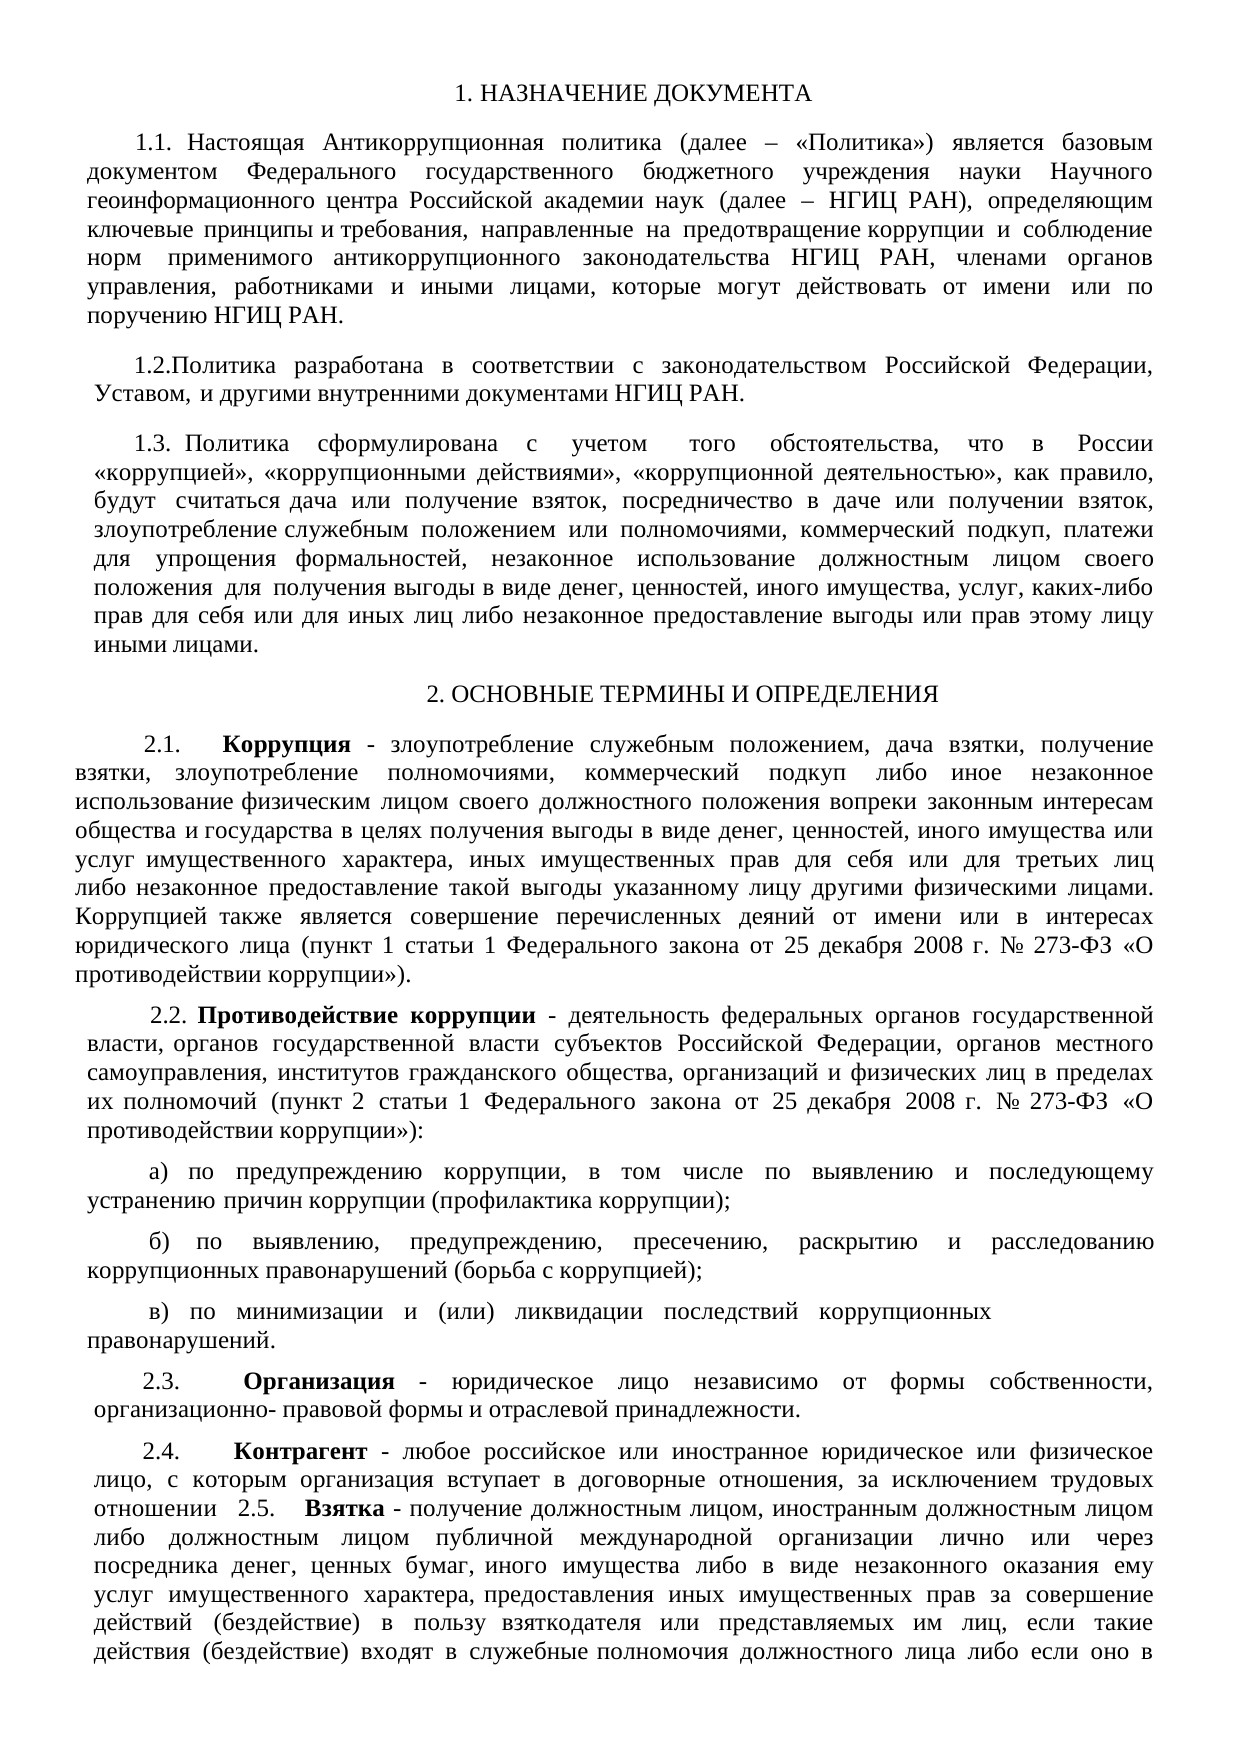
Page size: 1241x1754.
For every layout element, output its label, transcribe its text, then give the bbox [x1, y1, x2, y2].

list Политика сформулирована с учетом того обстоятельства, что в России «коррупцией», «коррупционными действиями», «коррупционной деятельностью», как правило, будут считаться дача или получение взяток, посредничество в даче или получении взяток, злоупотребление служебным положением или полномочиями, коммерческий подкуп, платежи для упрощения формальностей, незаконное использование должностным лицом своего положения для получения выгоды в виде денег, ценностей, иного имущества, услуг, каких-либо прав для себя или для иных лиц либо незаконное предоставление выгоды или прав этому лицу иными лицами. [94, 428, 1154, 658]
list Организация - юридическое лицо независимо от формы собственности, организационно- правовой формы и отраслевой принадлежности. [94, 1367, 1153, 1424]
text а) по предупреждению коррупции, в том числе по выявлению и последующему устранению причин коррупции (профилактика коррупции); [87, 1157, 1154, 1214]
text 2.2. Противодействие коррупции - деятельность федеральных органов государственной власти, органов государственной власти субъектов Российской Федерации, органов местного самоуправления, институтов гражданского общества, организаций и физических лиц в пределах их полномочий (пункт 2 статьи 1 Федерального закона от 25 декабря . № 273-ФЗ «О противодействии коррупции»): [87, 1000, 1154, 1143]
text б) по выявлению, предупреждению, пресечению, раскрытию и расследованию коррупционных правонарушений (борьба с коррупцией); [87, 1227, 1154, 1284]
list Политика разработана в соответствии с законодательством Российской Федерации, Уставом, и другими внутренними документами НГИЦ РАН. [94, 351, 1153, 408]
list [94, 1437, 1153, 1665]
text в) по минимизации и (или) ликвидации последствий коррупционных правонарушений. [87, 1296, 991, 1354]
text 2.1. Коррупция - злоупотребление служебным положением, дача взятки, получение взятки, злоупотребление полномочиями, коммерческий подкуп либо иное незаконное использование физическим лицом своего должностного положения вопреки законным интересам общества и государства в целях получения выгоды в виде денег, ценностей, иного имущества или услуг имущественного характера, иных имущественных прав для себя или для третьих лиц либо незаконное предоставление такой выгоды указанному лицу другими физическими лицами. Коррупцией также является совершение перечисленных деяний от имени или в интересах юридического лица (пункт 1 статьи 1 Федерального закона от 25 декабря . № 273-ФЗ «О противодействии коррупции»). [75, 729, 1154, 987]
text 1.1. Настоящая Антикоррупционная политика (далее – «Политика») является базовым документом Федерального государственного бюджетного учреждения науки Научного геоинформационного центра Российской академии наук (далее – НГИЦ РАН), определяющим ключевые принципы и требования, направленные на предотвращение коррупции и соблюдение норм применимого антикоррупционного законодательства НГИЦ РАН, членами органов управления, работниками и иными лицами, которые могут действовать от имени или по поручению НГИЦ РАН. [87, 127, 1153, 329]
list НАЗНАЧЕНИЕ ДОКУМЕНТА [159, 78, 1164, 107]
text 2. ОСНОВНЫЕ ТЕРМИНЫ И ОПРЕДЕЛЕНИЯ [377, 679, 1165, 707]
